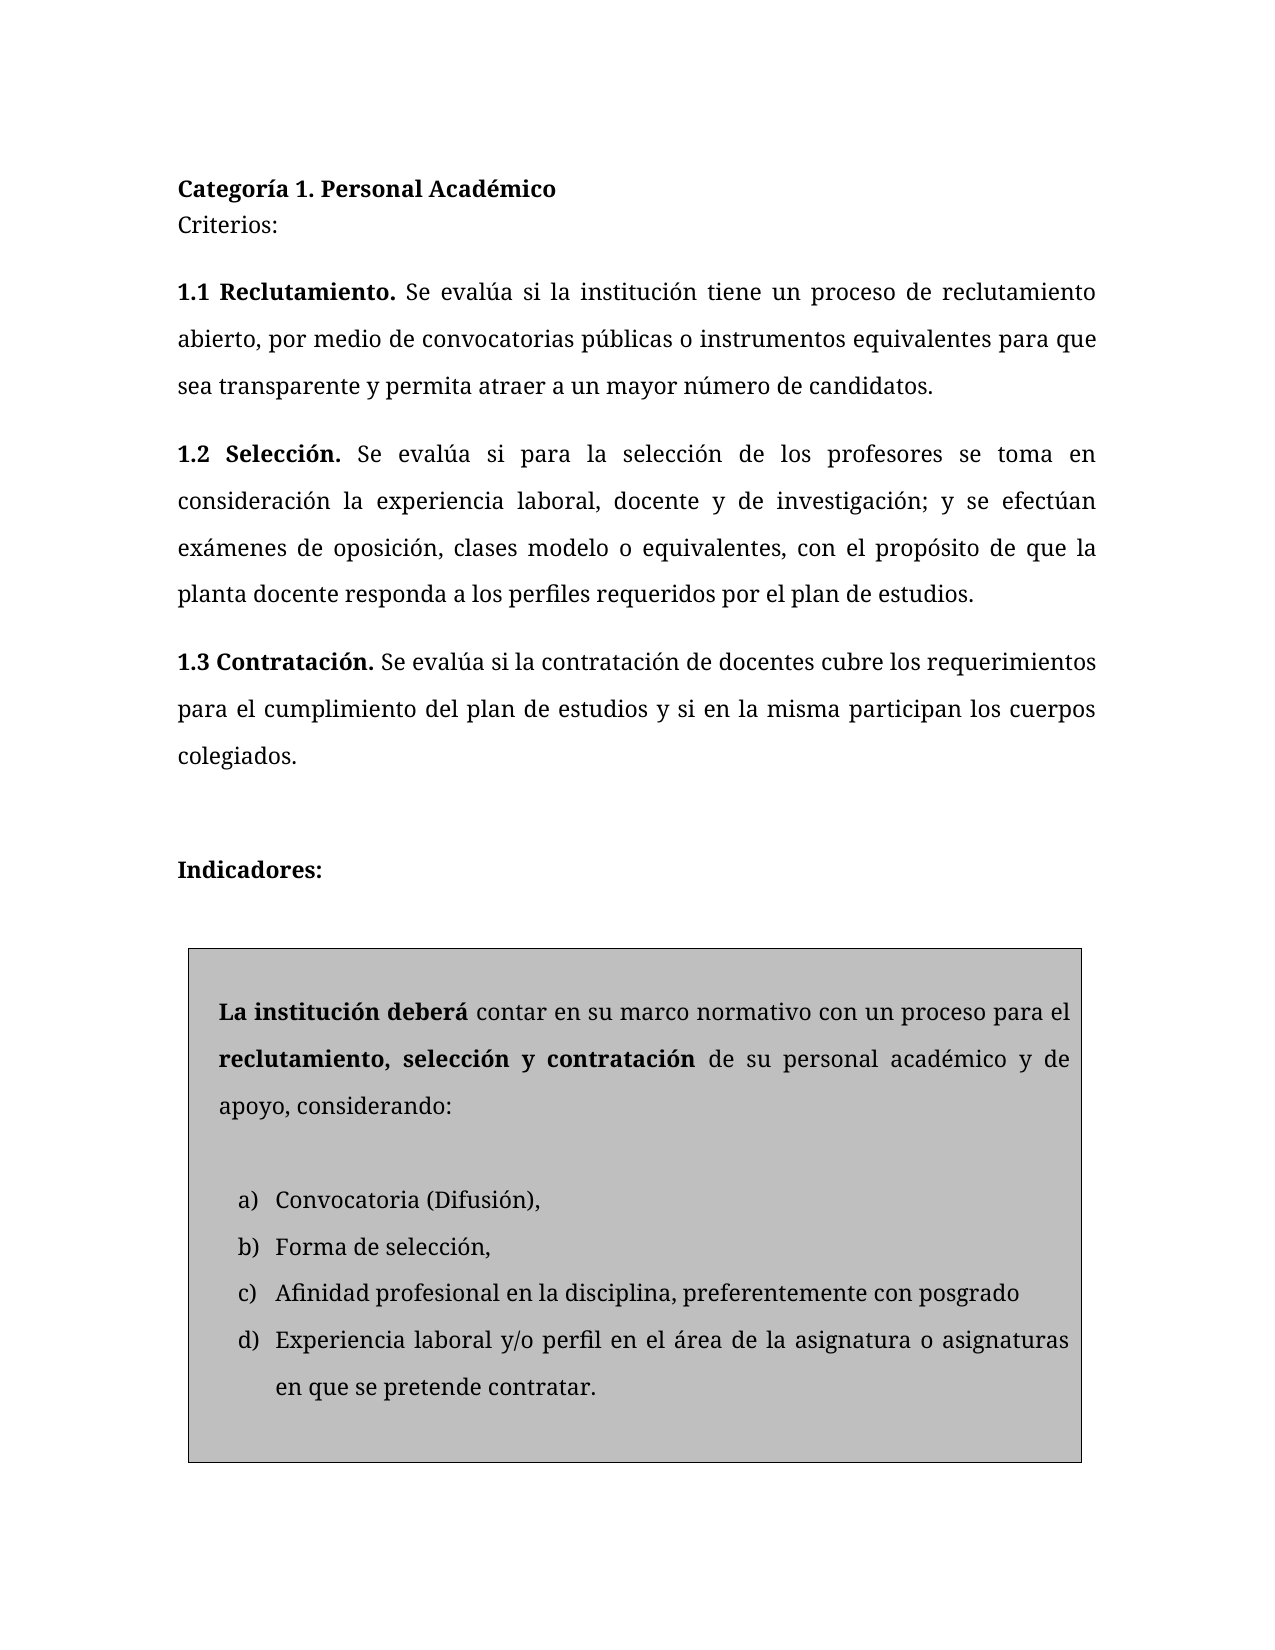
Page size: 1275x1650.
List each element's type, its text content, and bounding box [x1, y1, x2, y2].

text Criterios: [177, 208, 1098, 240]
text Indicadores: [177, 854, 1098, 886]
text 1.2 Selección. Se evalúa si para la selección de los profesores se toma en consideración la experiencia laboral, docente y de investigación; y se efectúan exámenes de oposición, clases modelo o equivalentes, con el propósito de que la planta docente responda a los perfiles requeridos por el plan de estudios. [177, 438, 1098, 609]
text 1.3 Contratación. Se evalúa si la contratación de docentes cubre los requerimientos para el cumplimiento del plan de estudios y si en la misma participan los cuerpos colegiados. [177, 646, 1098, 771]
text 1.1 Reclutamiento. Se evalúa si la institución tiene un proceso de reclutamiento abierto, por medio de convocatorias públicas o instrumentos equivalentes para que sea transparente y permita atraer a un mayor número de candidatos. [177, 276, 1098, 401]
subtitle Categoría 1. Personal Académico [177, 173, 1098, 204]
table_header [189, 949, 1081, 1462]
